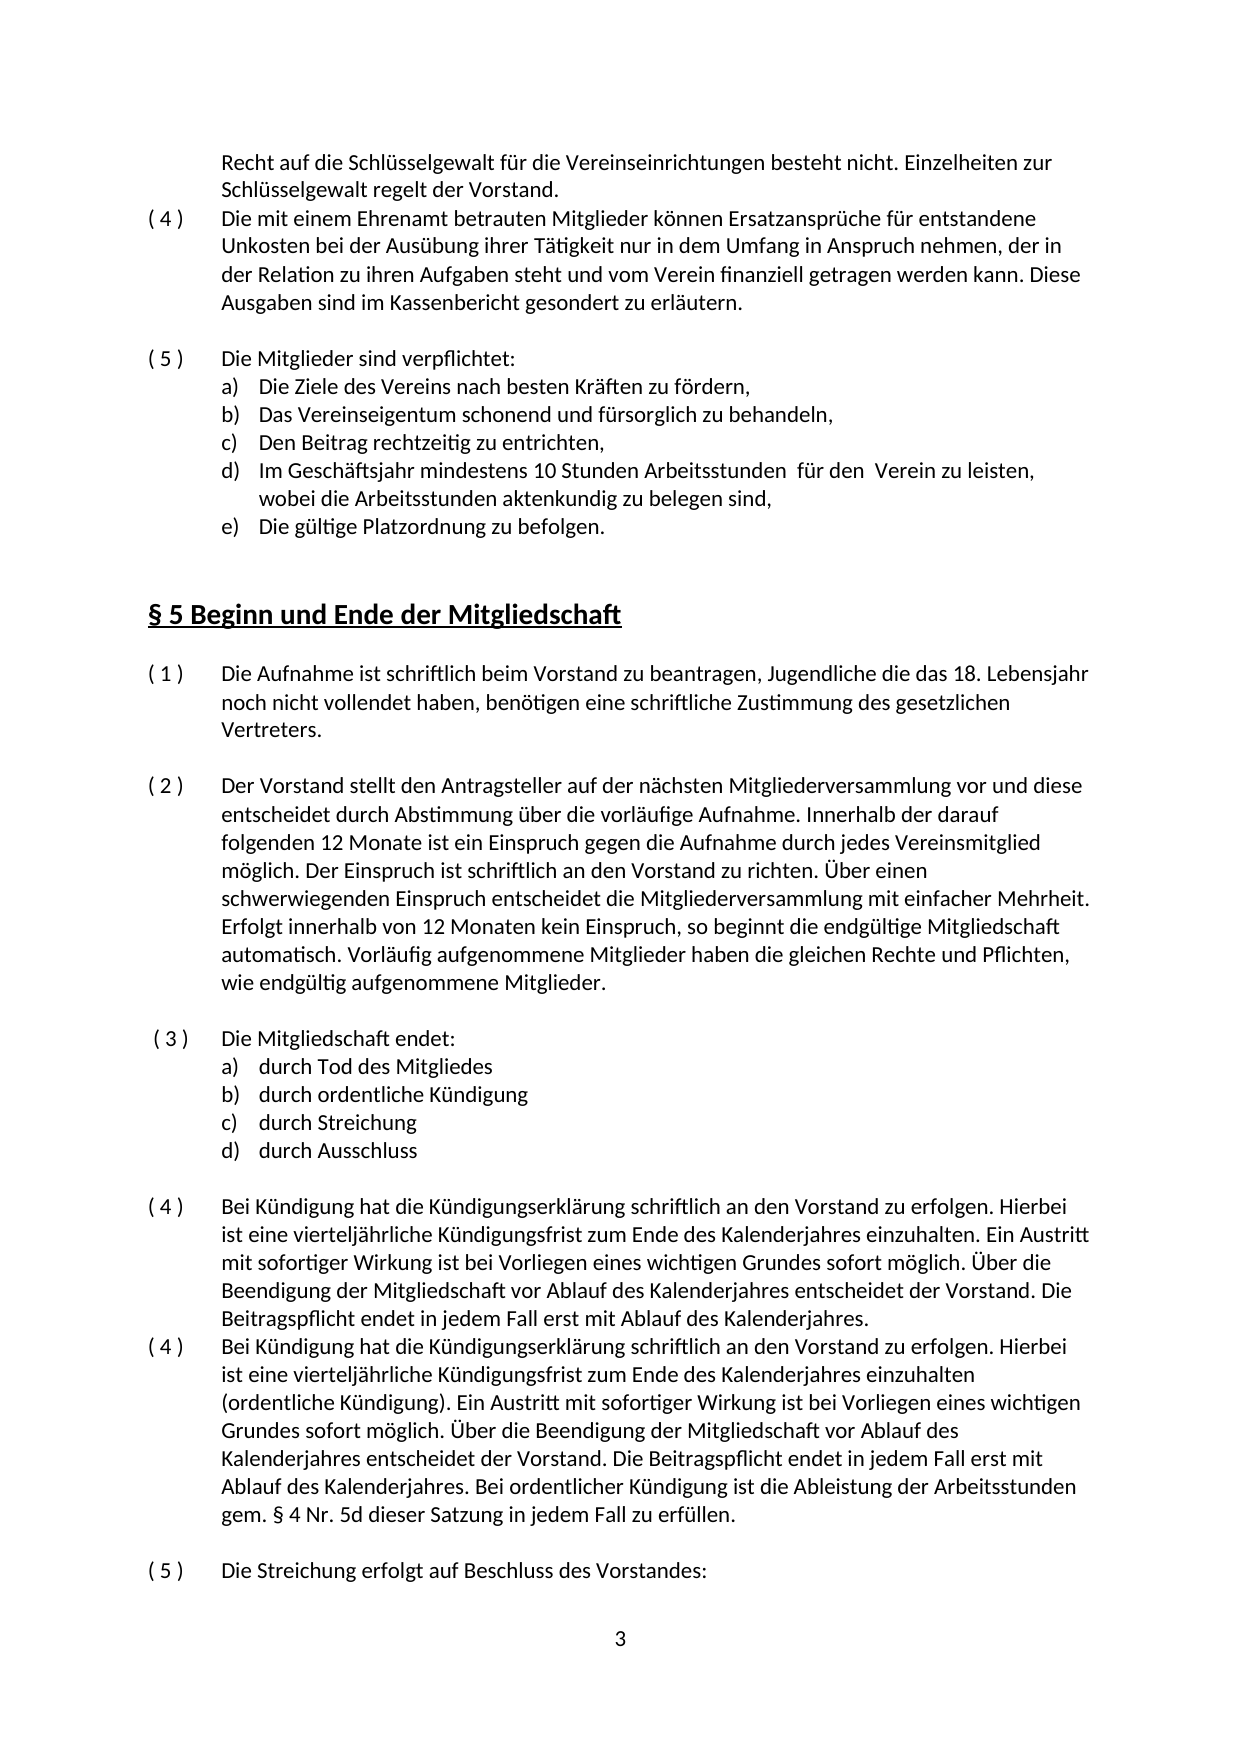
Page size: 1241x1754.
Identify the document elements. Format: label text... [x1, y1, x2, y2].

text ( 4 ) Bei Kündigung hat die Kündigungserklärung schriftlich an den Vorstand zu erfolgen. Hierbei ist eine vierteljährliche Kündigungsfrist zum Ende des Kalenderjahres einzuhalten (ordentliche Kündigung). Ein Austritt mit sofortiger Wirkung ist bei Vorliegen eines wichtigen Grundes sofort möglich. Über die Beendigung der Mitgliedschaft vor Ablauf des Kalenderjahres entscheidet der Vorstand. Die Beitragspflicht endet in jedem Fall erst mit Ablauf des Kalenderjahres. Bei ordentlicher Kündigung ist die Ableistung der Arbeitsstunden gem. § 4 Nr. 5d dieser Satzung in jedem Fall zu erfüllen. [148, 1332, 1093, 1528]
list Im Geschäftsjahr mindestens 10 Stunden Arbeitsstunden für den Verein zu leisten, wobei die Arbeitsstunden aktenkundig zu belegen sind, [221, 456, 1093, 512]
text ( 4 ) Bei Kündigung hat die Kündigungserklärung schriftlich an den Vorstand zu erfolgen. Hierbei ist eine vierteljährliche Kündigungsfrist zum Ende des Kalenderjahres einzuhalten. Ein Austritt mit sofortiger Wirkung ist bei Vorliegen eines wichtigen Grundes sofort möglich. Über die Beendigung der Mitgliedschaft vor Ablauf des Kalenderjahres entscheidet der Vorstand. Die Beitragspflicht endet in jedem Fall erst mit Ablauf des Kalenderjahres. [148, 1192, 1093, 1332]
text ( 1 ) Die Aufnahme ist schriftlich beim Vorstand zu beantragen, Jugendliche die das 18. Lebensjahr noch nicht vollendet haben, benötigen eine schriftliche Zustimmung des gesetzlichen Vertreters. [148, 659, 1093, 744]
text ( 2 ) Der Vorstand stellt den Antragsteller auf der nächsten Mitgliederversammlung vor und diese entscheidet durch Abstimmung über die vorläufige Aufnahme. Innerhalb der darauf folgenden 12 Monate ist ein Einspruch gegen die Aufnahme durch jedes Vereinsmitglied möglich. Der Einspruch ist schriftlich an den Vorstand zu richten. Über einen schwerwiegenden Einspruch entscheidet die Mitgliederversammlung mit einfacher Mehrheit. Erfolgt innerhalb von 12 Monaten kein Einspruch, so beginnt die endgültige Mitgliedschaft automatisch. Vorläufig aufgenommene Mitglieder haben die gleichen Rechte und Pflichten, wie endgültig aufgenommene Mitglieder. [148, 772, 1093, 996]
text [148, 148, 1093, 204]
text ( 5 ) Die Mitglieder sind verpflichtet: [148, 344, 1093, 372]
list durch Ausschluss [221, 1136, 1093, 1164]
list durch Streichung [221, 1108, 1093, 1136]
text ( 5 ) Die Streichung erfolgt auf Beschluss des Vorstandes: [148, 1556, 1093, 1584]
list Die gültige Platzordnung zu befolgen. [221, 512, 1093, 540]
list durch Tod des Mitgliedes [221, 1052, 1093, 1080]
list Das Vereinseigentum schonend und fürsorglich zu behandeln, [221, 400, 1093, 428]
list durch ordentliche Kündigung [221, 1080, 1093, 1108]
text ( 3 ) Die Mitgliedschaft endet: [148, 1024, 1093, 1052]
list Die Ziele des Vereins nach besten Kräften zu fördern, [221, 372, 1093, 400]
list Den Beitrag rechtzeitig zu entrichten, [221, 428, 1093, 456]
text § 5 Beginn und Ende der Mitgliedschaft [148, 596, 1093, 632]
text ( 4 ) Die mit einem Ehrenamt betrauten Mitglieder können Ersatzansprüche für entstandene Unkosten bei der Ausübung ihrer Tätigkeit nur in dem Umfang in Anspruch nehmen, der in der Relation zu ihren Aufgaben steht und vom Verein finanziell getragen werden kann. Diese Ausgaben sind im Kassenbericht gesondert zu erläutern. [148, 204, 1093, 316]
